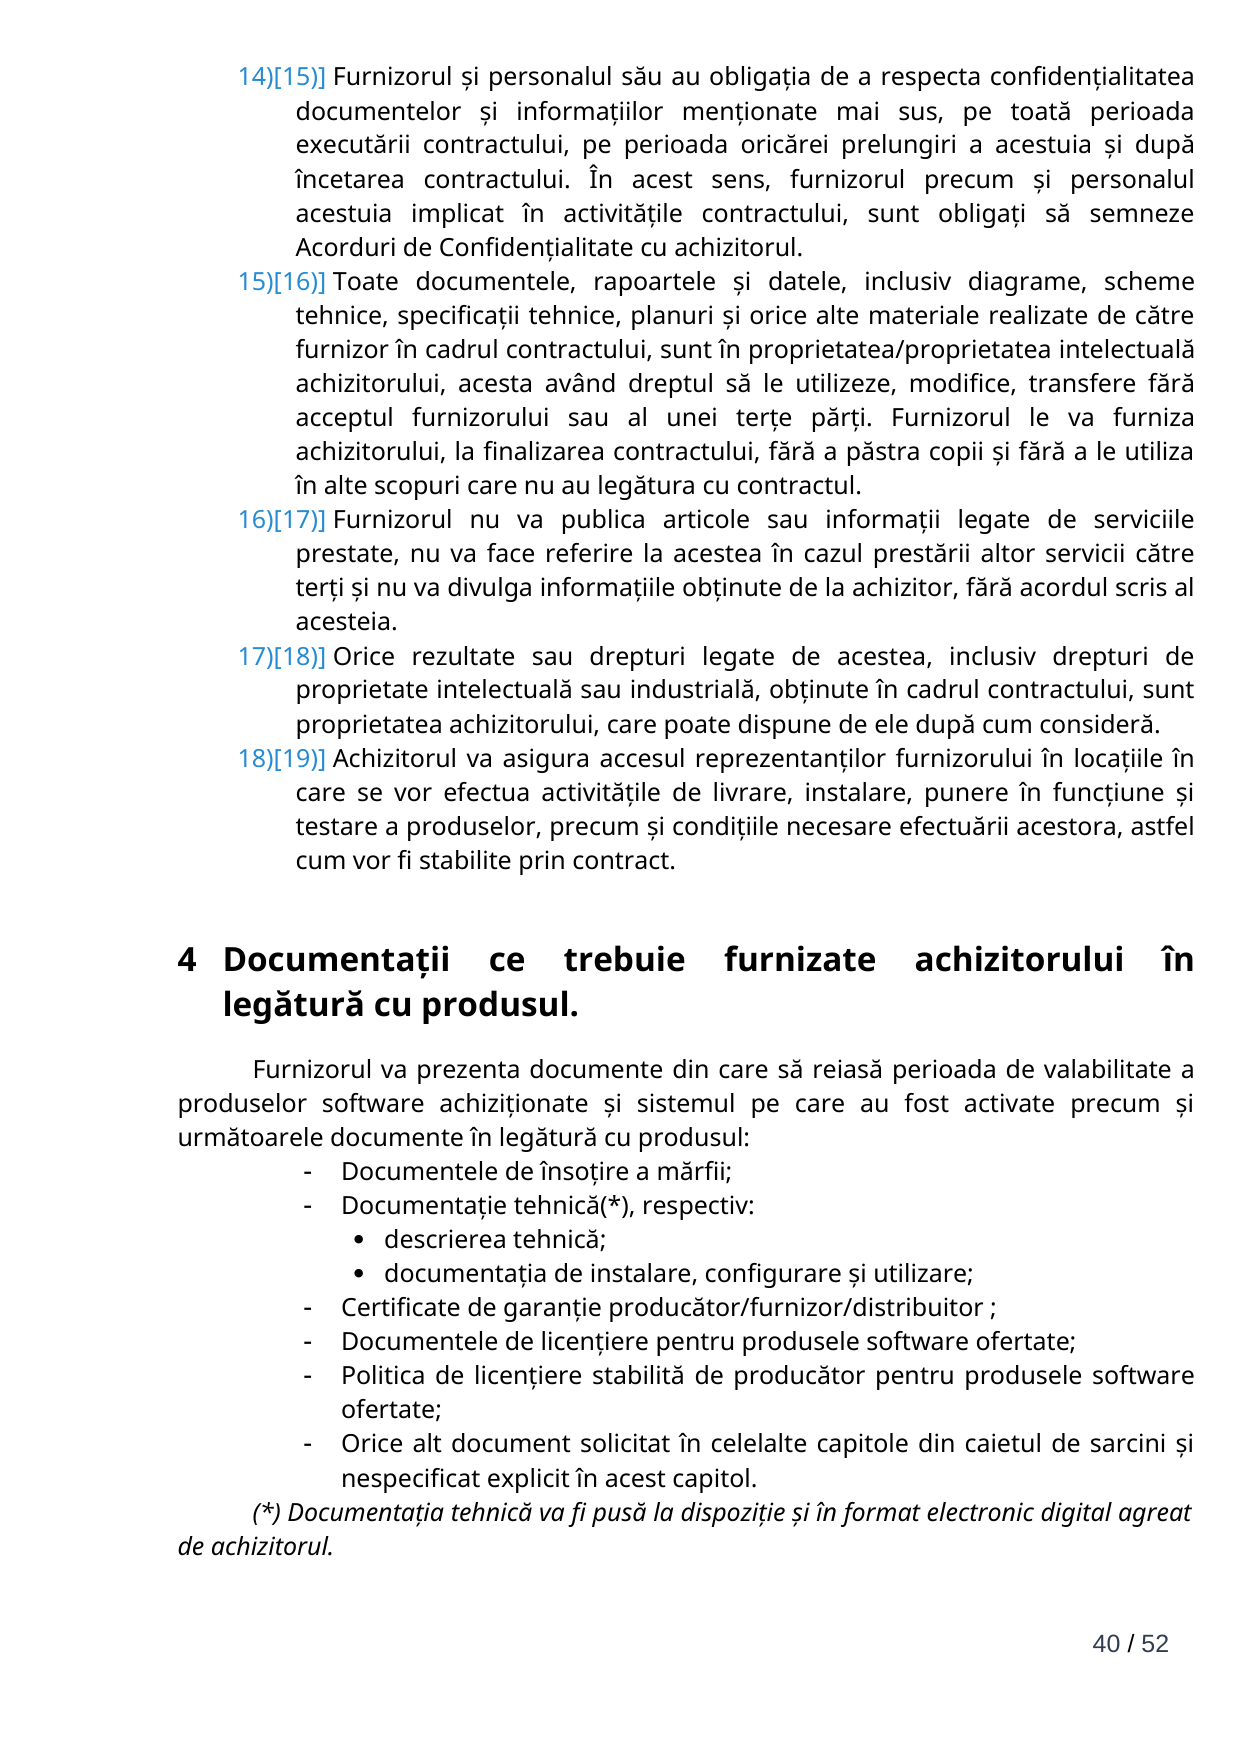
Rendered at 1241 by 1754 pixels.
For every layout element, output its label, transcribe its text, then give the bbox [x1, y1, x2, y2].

list Achizitorul va asigura accesul reprezentanților furnizorului în locațiile în care se vor efectua activitățile de livrare, instalare, punere în funcțiune și testare a produselor, precum și condițiile necesare efectuării acestora, astfel cum vor fi stabilite prin contract. [237, 740, 1196, 877]
list Orice alt document solicitat în celelalte capitole din caietul de sarcini și nespecificat explicit în acest capitol. [303, 1426, 1196, 1494]
list Certificate de garanție producător/furnizor/distribuitor ; [303, 1290, 1196, 1324]
list Furnizorul nu va publica articole sau informații legate de serviciile prestate, nu va face referire la acestea în cazul prestării altor servicii către terți și nu va divulga informațiile obținute de la achizitor, fără acordul scris al acesteia. [237, 502, 1196, 638]
list Orice rezultate sau drepturi legate de acestea, inclusiv drepturi de proprietate intelectuală sau industrială, obținute în cadrul contractului, sunt proprietatea achizitorului, care poate dispune de ele după cum consideră. [237, 638, 1196, 740]
text (*) Documentația tehnică va fi pusă la dispoziție și în format electronic digital agreat de achizitorul. [177, 1494, 1196, 1562]
list descrierea tehnică; [354, 1222, 1196, 1256]
list Documentație tehnică(*), respectiv: [303, 1188, 1196, 1222]
list Documentele de însoțire a mărfii; [303, 1154, 1196, 1188]
list Furnizorul și personalul său au obligația de a respecta confidențialitatea documentelor și informațiilor menționate mai sus, pe toată perioada executării contractului, pe perioada oricărei prelungiri a acestuia și după încetarea contractului. În acest sens, furnizorul precum și personalul acestuia implicat în activitățile contractului, sunt obligați să semneze Acorduri de Confidențialitate cu achizitorul. [237, 59, 1196, 263]
list Documentele de licențiere pentru produsele software ofertate; [303, 1324, 1196, 1358]
subtitle Documentații ce trebuie furnizate achizitorului în legătură cu produsul. [177, 936, 1196, 1026]
list documentația de instalare, configurare și utilizare; [354, 1256, 1196, 1290]
text Furnizorul va prezenta documente din care să reiasă perioada de valabilitate a produselor software achiziționate și sistemul pe care au fost activate precum și următoarele documente în legătură cu produsul: [177, 1051, 1196, 1154]
list Toate documentele, rapoartele și datele, inclusiv diagrame, scheme tehnice, specificații tehnice, planuri și orice alte materiale realizate de către furnizor în cadrul contractului, sunt în proprietatea/proprietatea intelectuală achizitorului, acesta având dreptul să le utilizeze, modifice, transfere fără acceptul furnizorului sau al unei terțe părți. Furnizorul le va furniza achizitorului, la finalizarea contractului, fără a păstra copii și fără a le utiliza în alte scopuri care nu au legătura cu contractul. [237, 263, 1196, 502]
list Politica de licențiere stabilită de producător pentru produsele software ofertate; [303, 1358, 1196, 1426]
